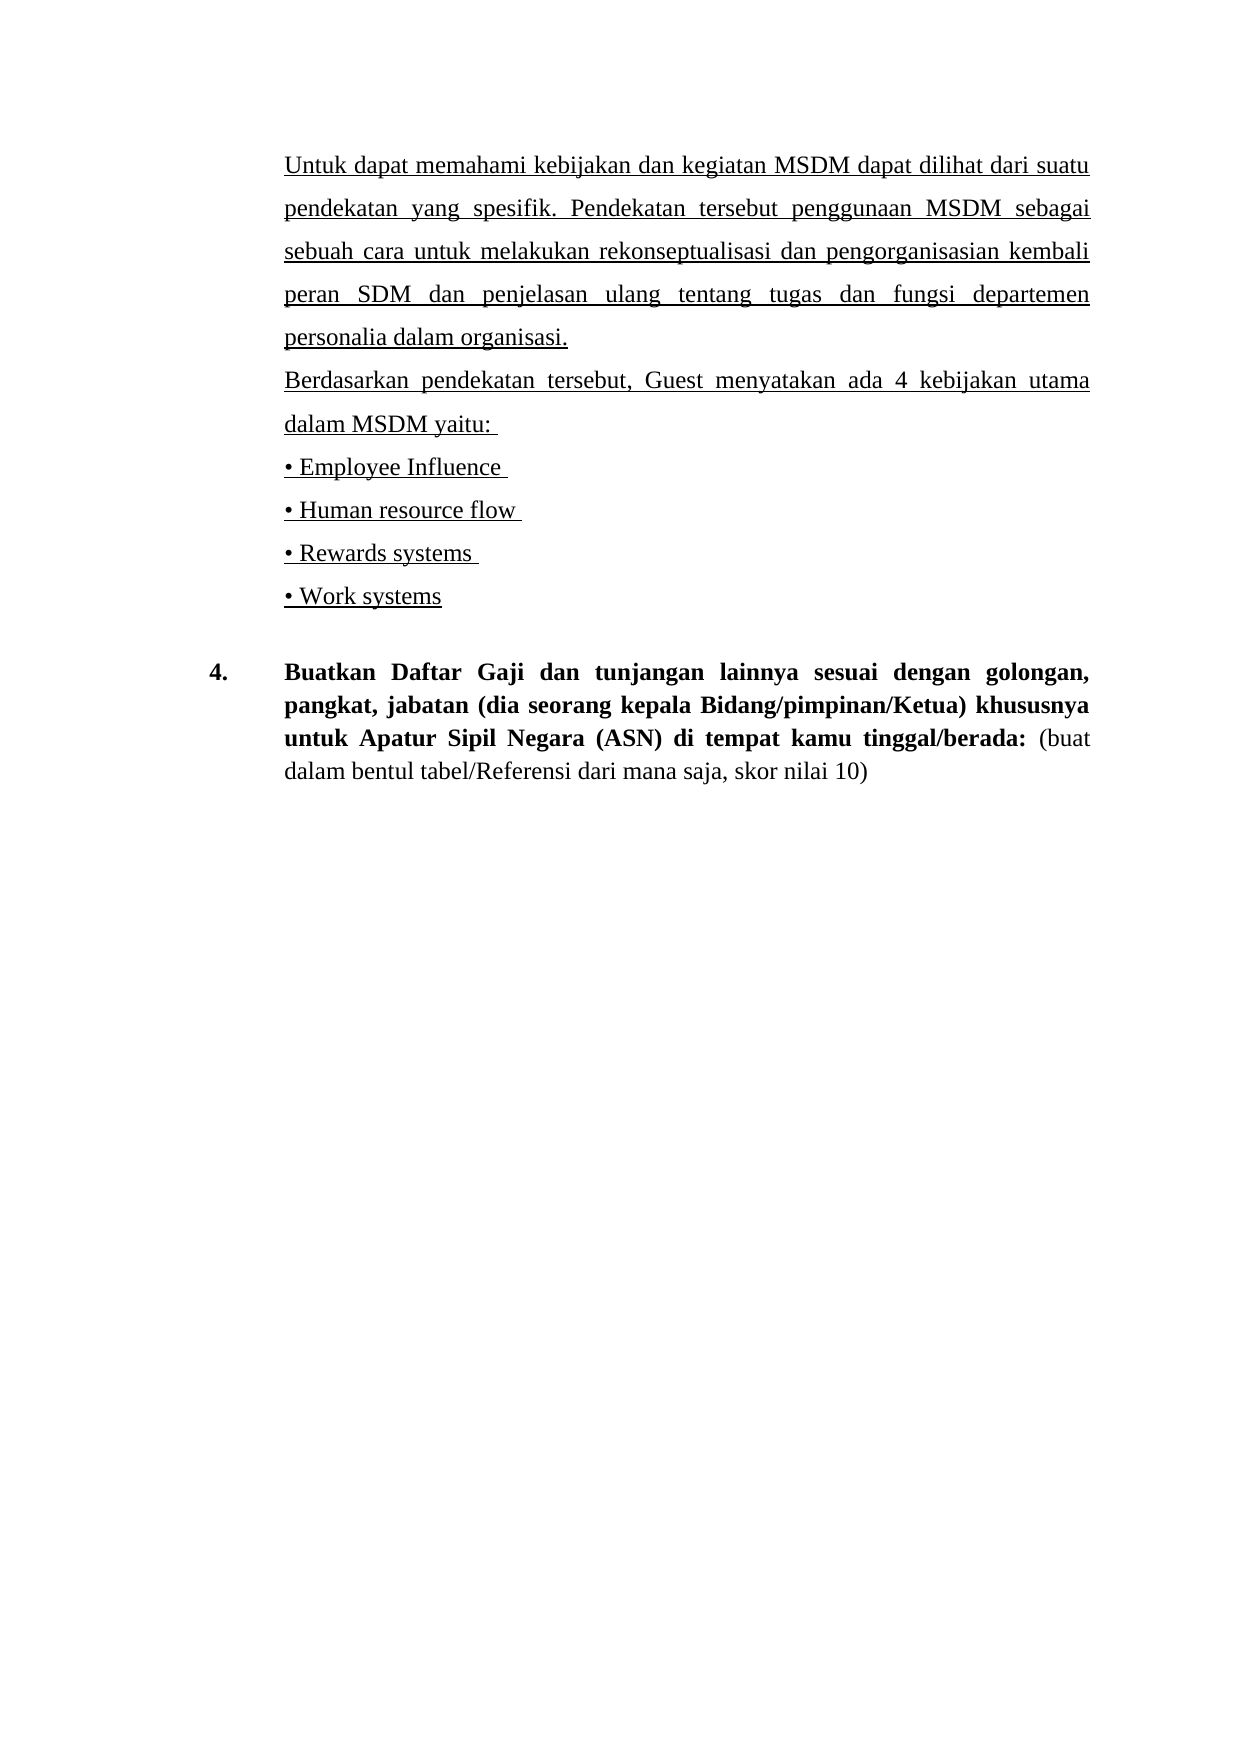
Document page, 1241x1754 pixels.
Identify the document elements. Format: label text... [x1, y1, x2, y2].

list Untuk dapat memahami kebijakan dan kegiatan MSDM dapat dilihat dari suatu pendekatan yang spesifik. Pendekatan tersebut penggunaan MSDM sebagai sebuah cara untuk melakukan rekonseptualisasi dan pengorganisasian kembali peran SDM dan penjelasan ulang tentang tugas dan fungsi departemen personalia dalam organisasi. [284, 219, 1090, 261]
list Berdasarkan pendekatan tersebut, Guest menyatakan ada 4 kebijakan utama dalam MSDM yaitu: [284, 392, 1090, 437]
list Buatkan Daftar Gaji dan tunjangan lainnya sesuai dengan golongan, pangkat, jabatan (dia seorang kepala Bidang/pimpinan/Ketua) khususnya untuk Apatur Sipil Negara (ASN) di tempat kamu tinggal/berada: (buat dalam bentul tabel/Referensi dari mana saja, skor nilai 10) [209, 657, 1090, 785]
list • Employee Influence [284, 452, 1090, 481]
list • Human resource flow [284, 495, 1090, 524]
list Untuk dapat memahami kebijakan dan kegiatan MSDM dapat dilihat dari suatu pendekatan yang spesifik. Pendekatan tersebut penggunaan MSDM sebagai sebuah cara untuk melakukan rekonseptualisasi dan pengorganisasian kembali peran SDM dan penjelasan ulang tentang tugas dan fungsi departemen personalia dalam organisasi. [284, 306, 1090, 351]
list • Rewards systems [284, 538, 1090, 567]
list Berdasarkan pendekatan tersebut, Guest menyatakan ada 4 kebijakan utama dalam MSDM yaitu: [284, 366, 1090, 391]
list Untuk dapat memahami kebijakan dan kegiatan MSDM dapat dilihat dari suatu pendekatan yang spesifik. Pendekatan tersebut penggunaan MSDM sebagai sebuah cara untuk melakukan rekonseptualisasi dan pengorganisasian kembali peran SDM dan penjelasan ulang tentang tugas dan fungsi departemen personalia dalam organisasi. [284, 150, 1090, 175]
list Untuk dapat memahami kebijakan dan kegiatan MSDM dapat dilihat dari suatu pendekatan yang spesifik. Pendekatan tersebut penggunaan MSDM sebagai sebuah cara untuk melakukan rekonseptualisasi dan pengorganisasian kembali peran SDM dan penjelasan ulang tentang tugas dan fungsi departemen personalia dalam organisasi. [284, 176, 1090, 218]
list • Work systems [284, 581, 1090, 610]
list Untuk dapat memahami kebijakan dan kegiatan MSDM dapat dilihat dari suatu pendekatan yang spesifik. Pendekatan tersebut penggunaan MSDM sebagai sebuah cara untuk melakukan rekonseptualisasi dan pengorganisasian kembali peran SDM dan penjelasan ulang tentang tugas dan fungsi departemen personalia dalam organisasi. [284, 263, 1090, 304]
